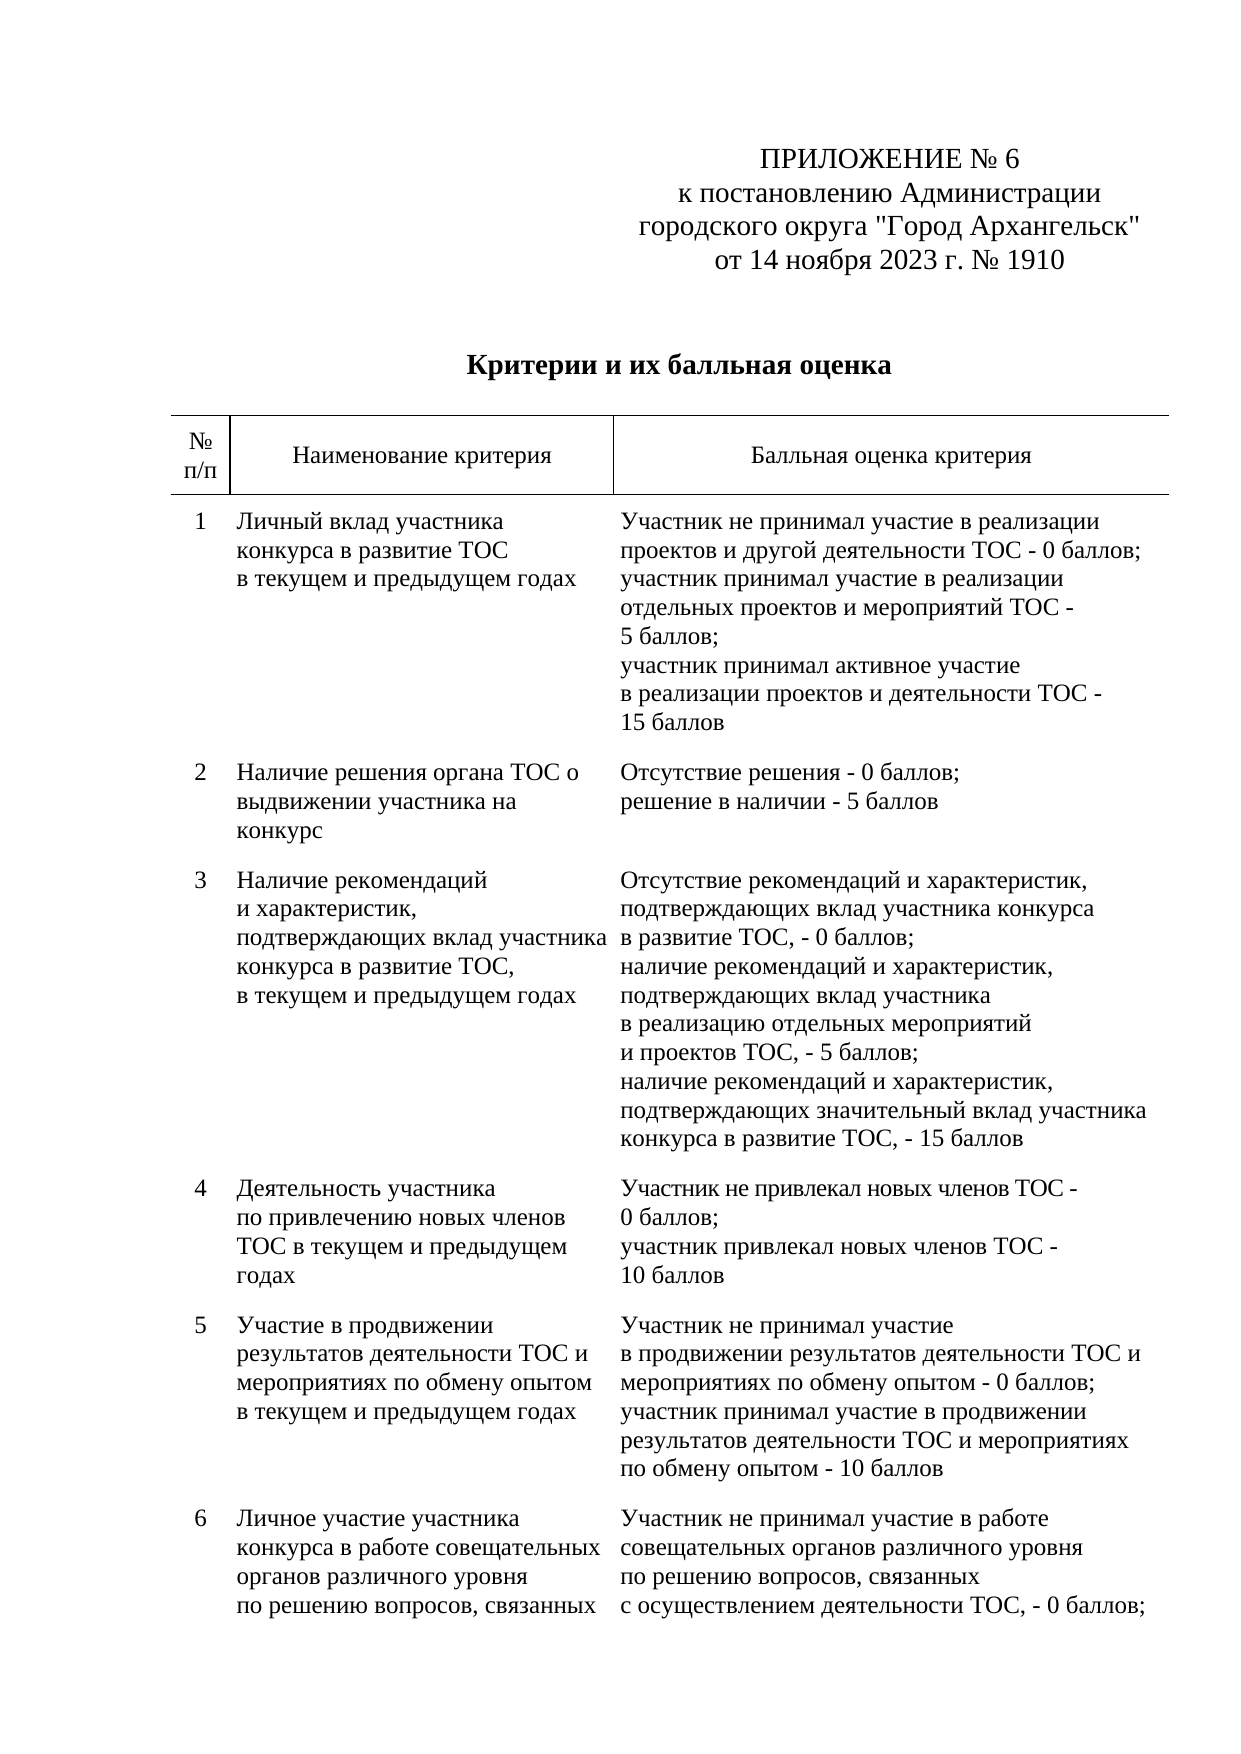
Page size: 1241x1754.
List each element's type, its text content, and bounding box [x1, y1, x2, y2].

text Критерии и их балльная оценка [177, 347, 1181, 381]
table_header Балльная оценка критерия [614, 416, 1169, 494]
table_header № п/п [171, 416, 229, 494]
table_cell Участник не принимал участие в реализации проектов и другой деятельности ТОС - 0 баллов; участник принимал участие в реализации отдельных проектов и мероприятий ТОС - 5 баллов; участник принимал активное участие в реализации проектов и деятельности ТОС - 15 баллов [614, 495, 1169, 747]
table_cell Наличие решения органа ТОС о выдвижении участника на конкурс [230, 747, 614, 854]
table_cell Деятельность участника по привлечению новых членов ТОС в текущем и предыдущем годах [230, 1163, 614, 1299]
table_header Наименование критерия [231, 416, 613, 494]
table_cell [230, 1493, 614, 1629]
table_cell 3 [171, 854, 230, 1163]
table_cell 2 [171, 747, 230, 854]
table_cell 5 [171, 1299, 230, 1493]
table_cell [614, 1493, 1169, 1629]
table_cell Отсутствие рекомендаций и характеристик, подтверждающих вклад участника конкурса в развитие ТОС, - 0 баллов; наличие рекомендаций и характеристик, подтверждающих вклад участника в реализацию отдельных мероприятий и проектов ТОС, - 5 баллов; наличие рекомендаций и характеристик, подтверждающих значительный вклад участника конкурса в развитие ТОС, - 15 баллов [614, 854, 1169, 1163]
table_cell Личный вклад участника конкурса в развитие ТОС в текущем и предыдущем годах [230, 495, 614, 747]
table_cell 4 [171, 1163, 230, 1299]
table_cell Участник не привлекал новых членов ТОС - 0 баллов; участник привлекал новых членов ТОС - 10 баллов [614, 1163, 1169, 1299]
table_cell 6 [171, 1493, 230, 1629]
table_cell Наличие рекомендаций и характеристик, подтверждающих вклад участника конкурса в развитие ТОС, в текущем и предыдущем годах [230, 854, 614, 1163]
table_cell 1 [171, 495, 230, 747]
table_cell Отсутствие решения - 0 баллов; решение в наличии - 5 баллов [614, 747, 1169, 854]
table_cell Участие в продвижении результатов деятельности ТОС и мероприятиях по обмену опытом в текущем и предыдущем годах [230, 1299, 614, 1493]
table_cell Участник не принимал участие в продвижении результатов деятельности ТОС и мероприятиях по обмену опытом - 0 баллов; участник принимал участие в продвижении результатов деятельности ТОС и мероприятиях по обмену опытом - 10 баллов [614, 1299, 1169, 1493]
